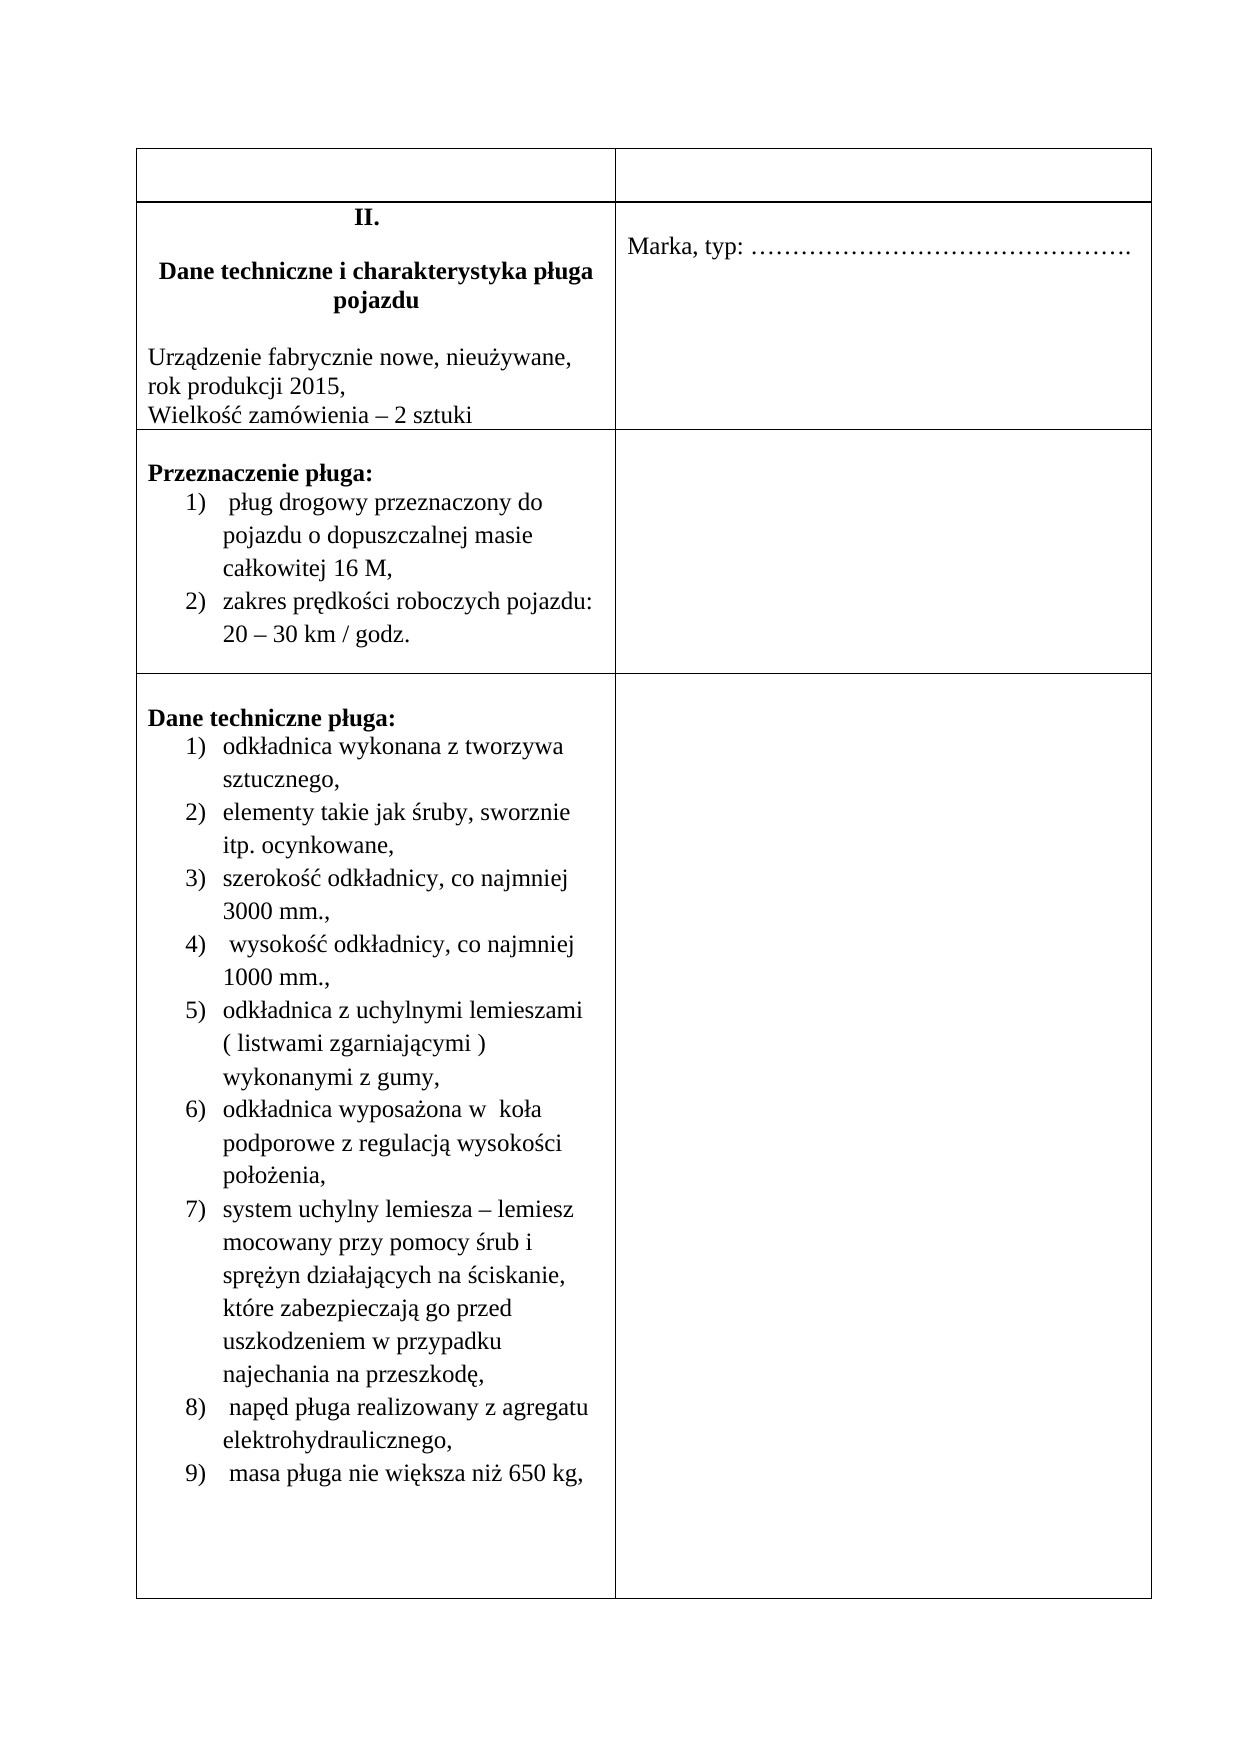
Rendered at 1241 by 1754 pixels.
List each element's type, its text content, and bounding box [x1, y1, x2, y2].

table_cell Marka, typ: ………………………………………. [616, 203, 1151, 429]
table_cell Przeznaczenie pługa: pług drogowy przeznaczony do pojazdu o dopuszczalnej masie całkowitej 16 M, zakres prędkości roboczych pojazdu: 20 – 30 km / godz. [137, 430, 615, 673]
table_cell [616, 149, 1151, 201]
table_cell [137, 674, 615, 1598]
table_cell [137, 149, 615, 201]
table_cell Dane techniczne i charakterystyka pługa pojazdu Urządzenie fabrycznie nowe, nieużywane, rok produkcji 2015, Wielkość zamówienia – 2 sztuki [137, 203, 615, 429]
table_cell [616, 430, 1151, 673]
table_cell [616, 674, 1151, 1598]
